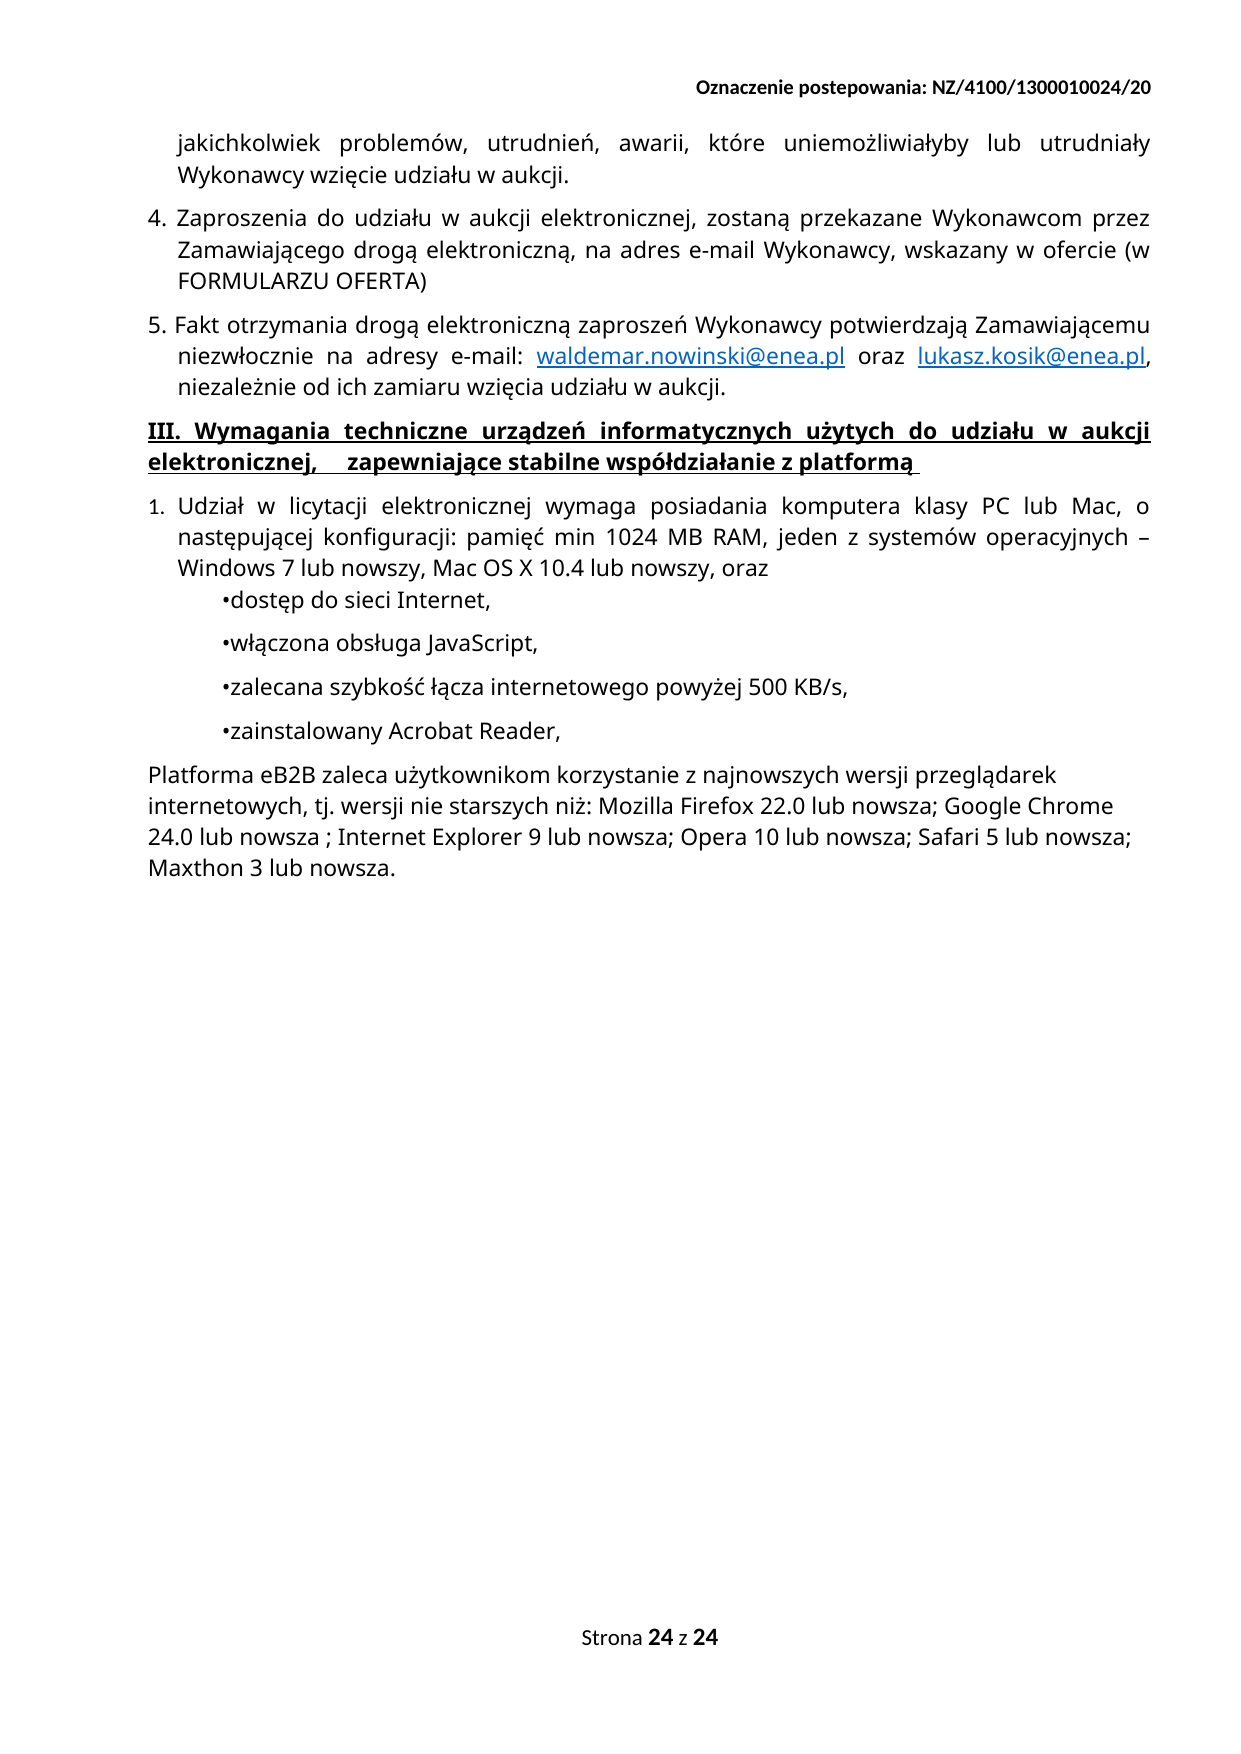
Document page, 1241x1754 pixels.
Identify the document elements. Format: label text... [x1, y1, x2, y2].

text •dostęp do sieci Internet, [222, 583, 1152, 615]
text Platforma eB2B zaleca użytkownikom korzystanie z najnowszych wersji przeglądarek internetowych, tj. wersji nie starszych niż: Mozilla Firefox 22.0 lub nowsza; Google Chrome 24.0 lub nowsza ; Internet Explorer 9 lub nowsza; Opera 10 lub nowsza; Safari 5 lub nowsza; Maxthon 3 lub nowsza. [148, 758, 1152, 883]
text •włączona obsługa JavaScript, [222, 627, 1152, 658]
text 4. Zaproszenia do udziału w aukcji elektronicznej, zostaną przekazane Wykonawcom przez Zamawiającego drogą elektroniczną, na adres e-mail Wykonawcy, wskazany w ofercie (w FORMULARZU OFERTA) [148, 202, 1152, 296]
text 5. Fakt otrzymania drogą elektroniczną zaproszeń Wykonawcy potwierdzają Zamawiającemu niezwłocznie na adresy e-mail: waldemar.nowinski@enea.pl oraz lukasz.kosik@enea.pl, niezależnie od ich zamiaru wzięcia udziału w aukcji. [148, 308, 1152, 402]
text III. Wymagania techniczne urządzeń informatycznych użytych do udziału w aukcji elektronicznej, zapewniające stabilne współdziałanie z platformą [148, 415, 1152, 477]
text •zainstalowany Acrobat Reader, [222, 715, 1152, 746]
text •zalecana szybkość łącza internetowego powyżej 500 KB/s, [222, 671, 1152, 702]
list Udział w licytacji elektronicznej wymaga posiadania komputera klasy PC lub Mac, o następującej konfiguracji: pamięć min 1024 MB RAM, jeden z systemów operacyjnych – Windows 7 lub nowszy, Mac OS X 10.4 lub nowszy, oraz [148, 490, 1152, 583]
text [148, 127, 1152, 190]
